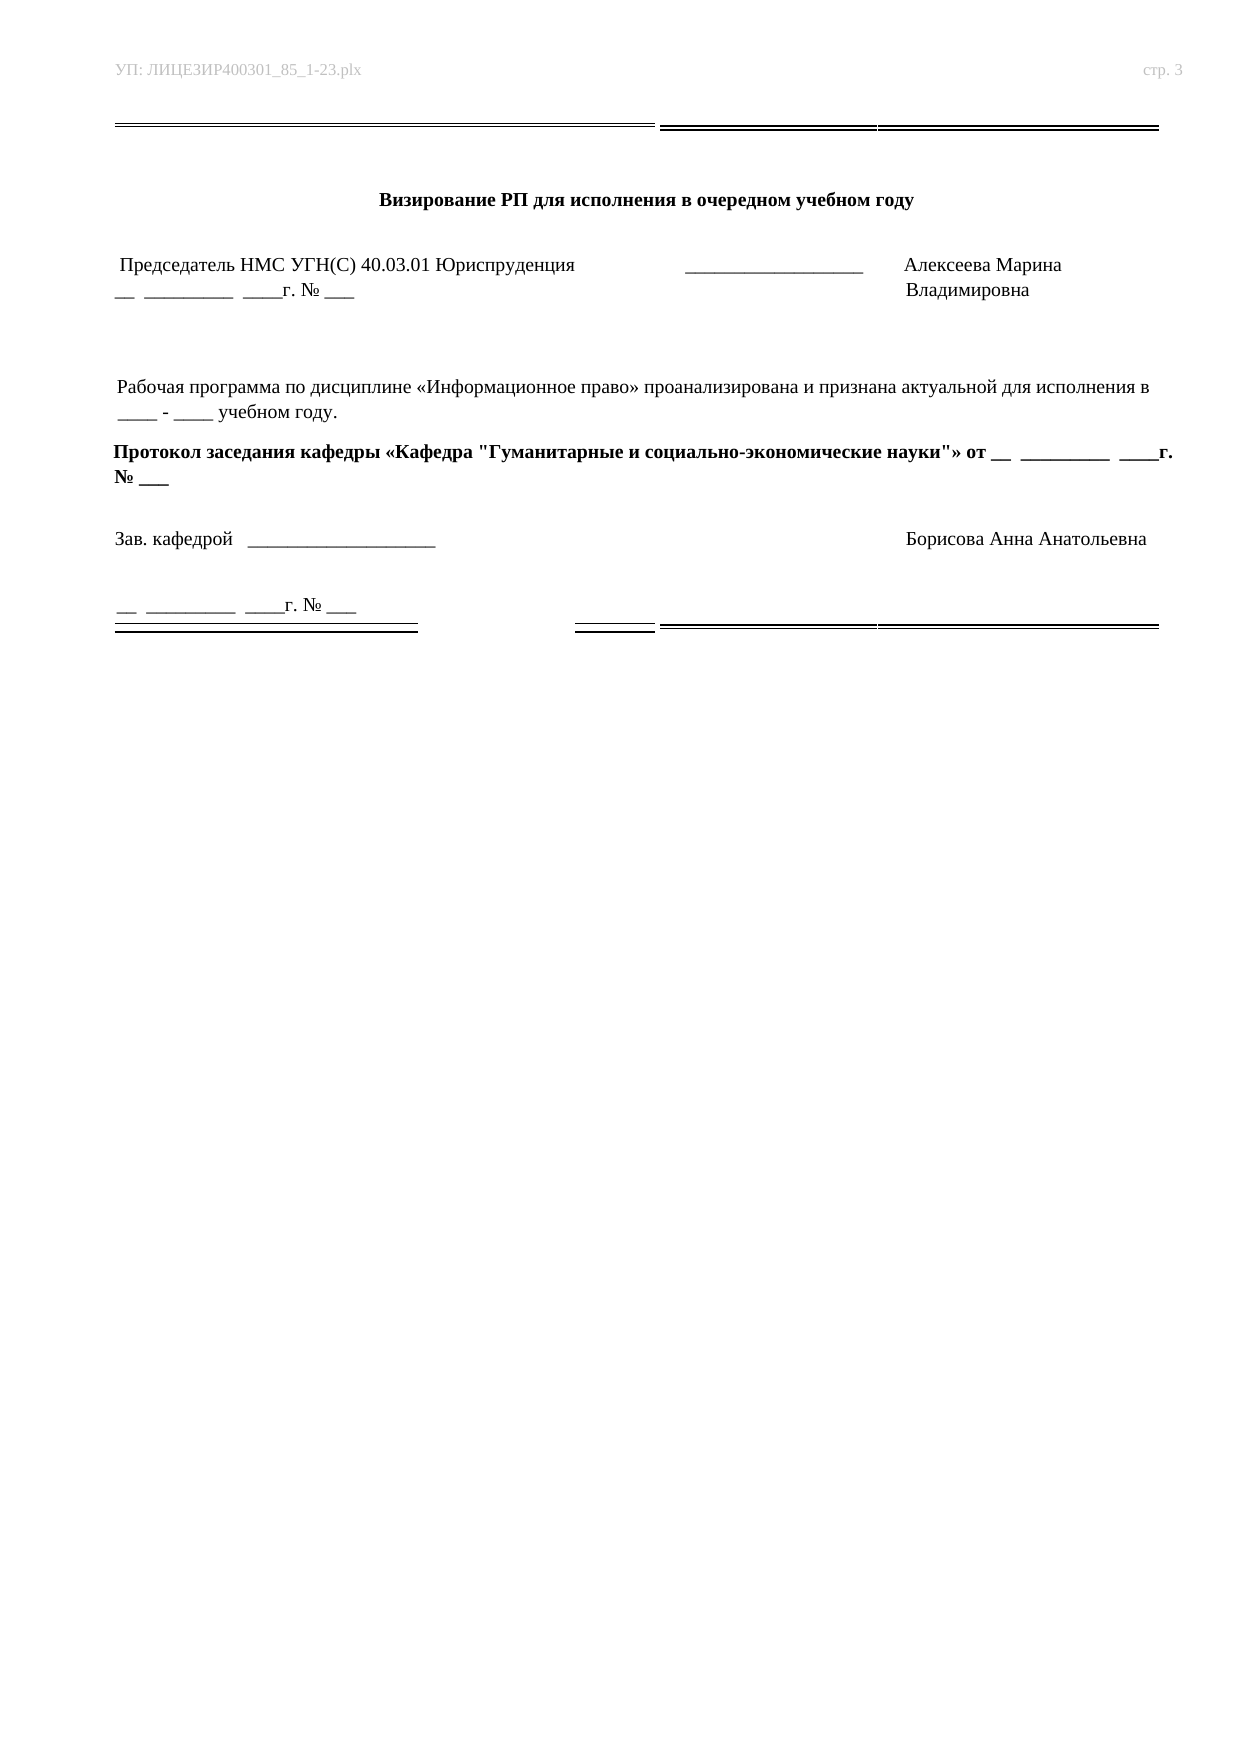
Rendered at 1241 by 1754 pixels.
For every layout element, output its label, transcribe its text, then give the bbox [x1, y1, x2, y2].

text Визирование РП для исполнения в очередном учебном году [113, 188, 1186, 239]
text Зав. кафедрой ___________________ Борисова Анна Анатольевна [114, 527, 1186, 550]
text Председатель НМС УГН(С) 40.03.01 Юриспруденция __________________ Алексеева Марина [114, 253, 1186, 275]
text Протокол заседания кафедры «Кафедра "Гуманитарные и социально-экономические науки"» от __ _________ ____г. № ___ [113, 440, 1186, 488]
text Рабочая программа по дисциплине «Информационное право» проанализирована и признана актуальной для исполнения в ____ - ____ учебном году. [117, 375, 1186, 424]
text __ _________ ____г. № ___ Владимировна [114, 278, 1186, 301]
text __ _________ ____г. № ___ [117, 593, 1186, 616]
